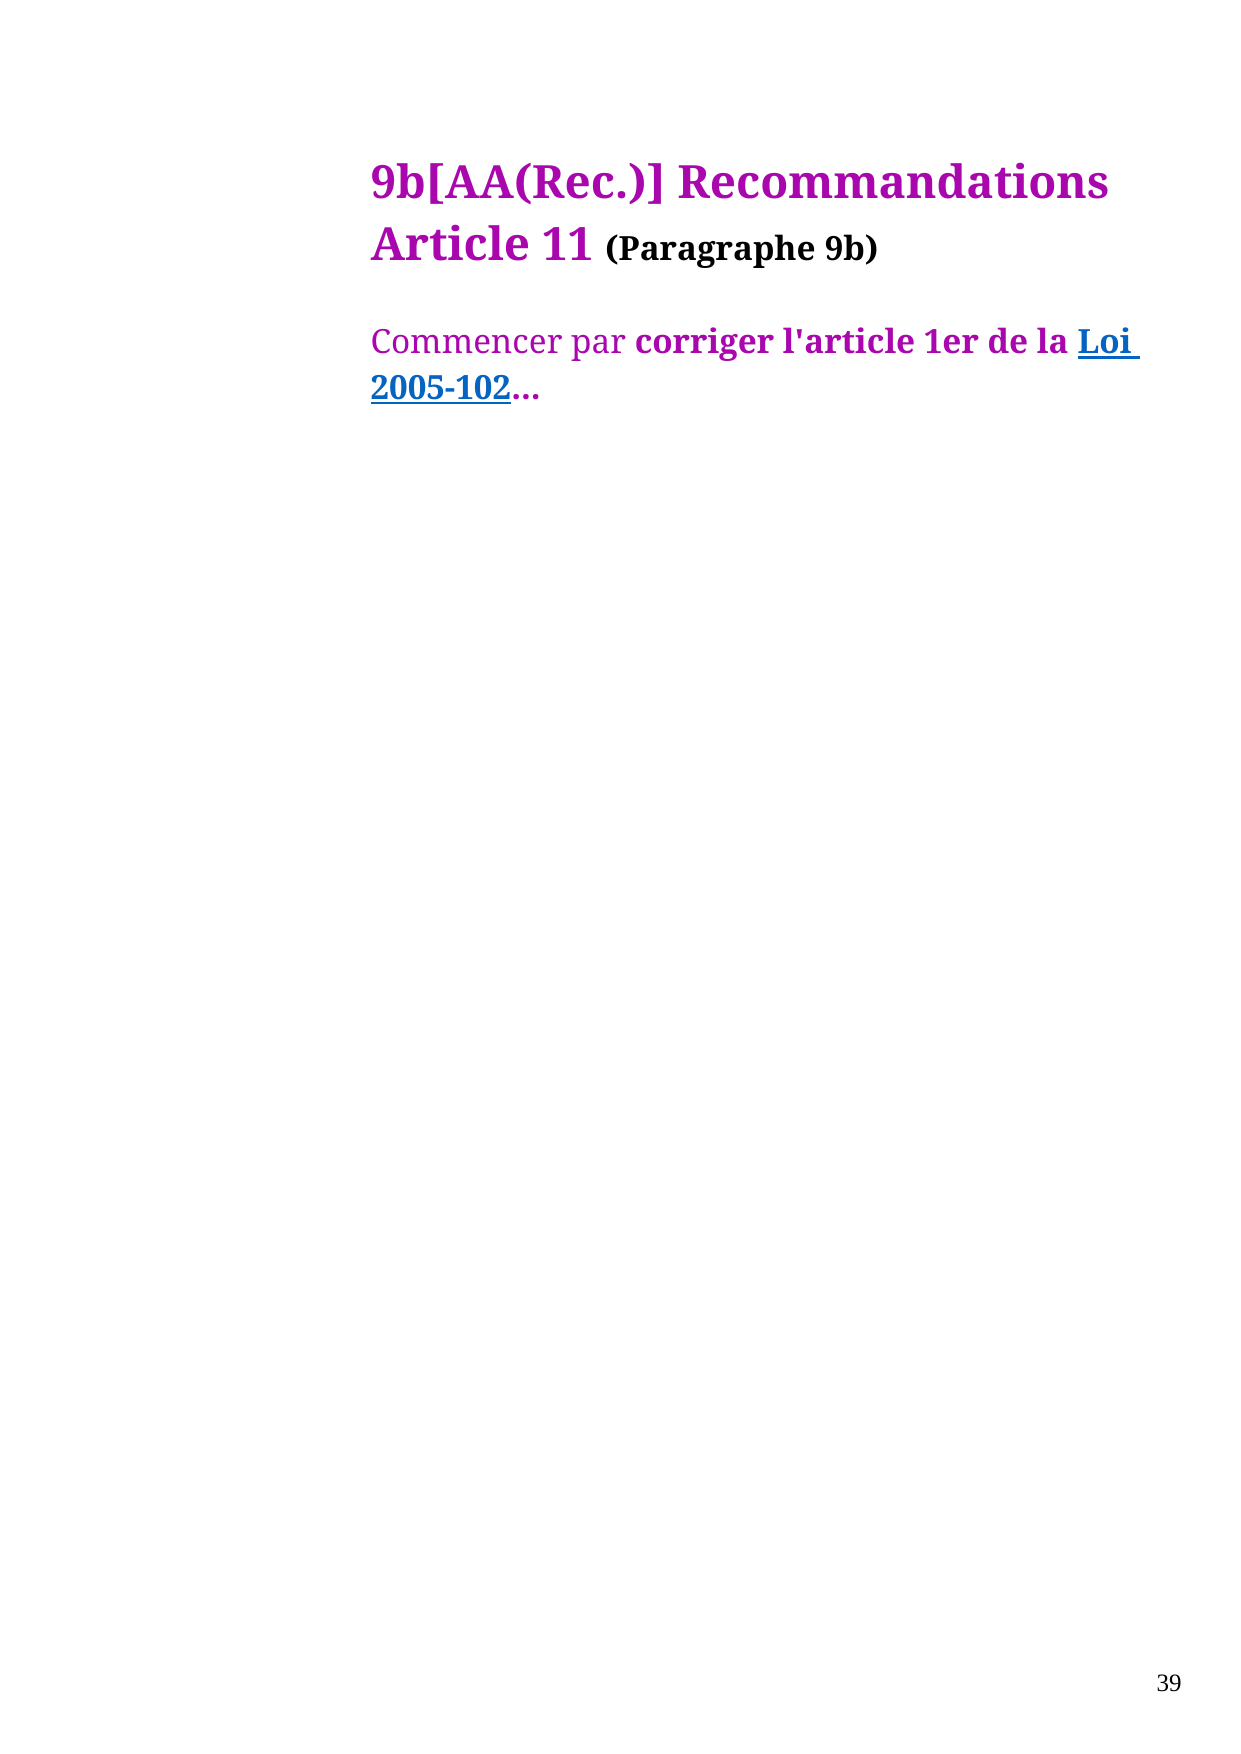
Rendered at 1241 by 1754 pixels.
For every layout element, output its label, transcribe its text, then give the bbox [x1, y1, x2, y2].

text 9b[AA(Rec.)] Recommandations Article 11 (Paragraphe 9b) [370, 149, 1181, 274]
text Commencer par corriger l'article 1er de la Loi 2005-102... [370, 318, 1181, 409]
